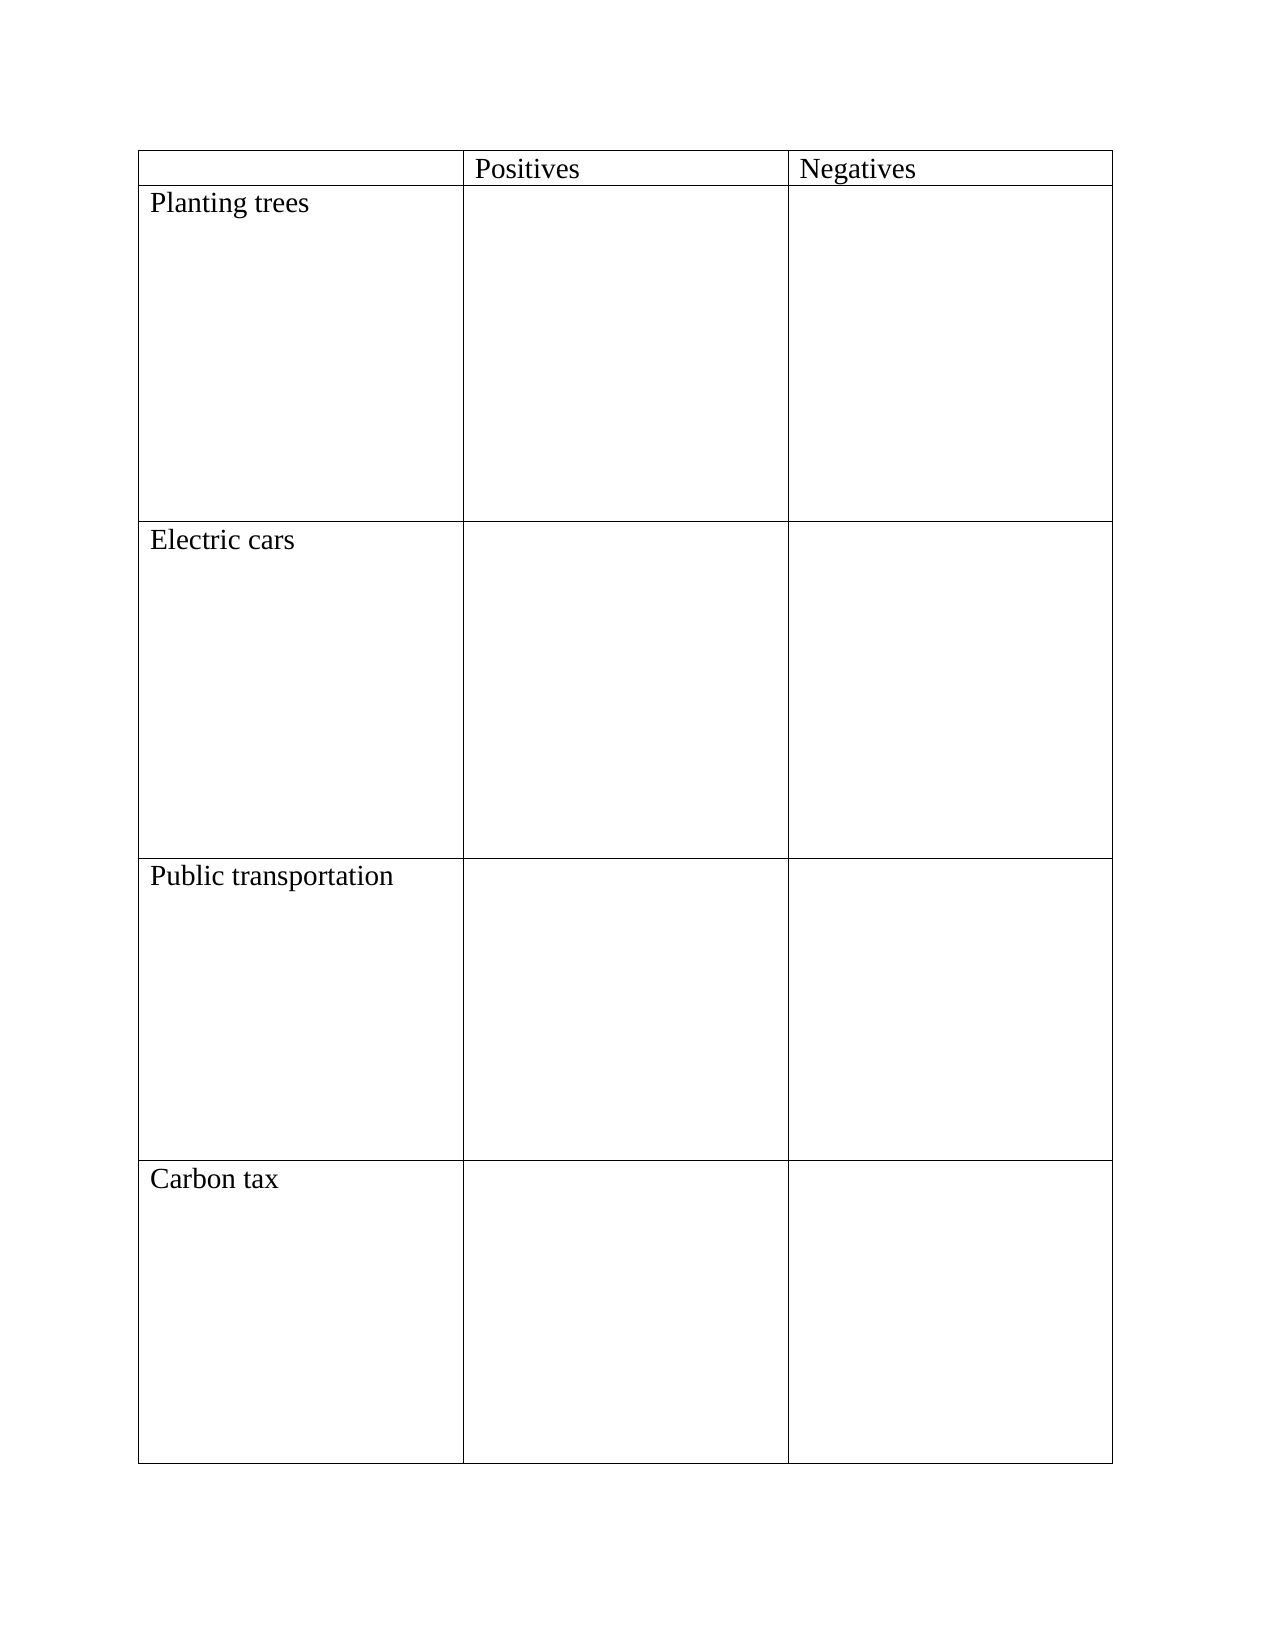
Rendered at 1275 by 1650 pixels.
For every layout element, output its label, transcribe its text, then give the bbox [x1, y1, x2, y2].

table_cell Electric cars [139, 522, 463, 857]
table_cell [789, 859, 1112, 1160]
table_header Positives [464, 151, 788, 184]
table_cell [464, 1161, 788, 1463]
table_header Negatives [789, 151, 1112, 184]
table_cell Carbon tax [139, 1161, 463, 1463]
table_cell [789, 1161, 1112, 1463]
table_cell [789, 522, 1112, 857]
table_cell [464, 186, 788, 521]
table_cell [464, 522, 788, 857]
table_cell Planting trees [139, 186, 463, 521]
table_header [139, 151, 463, 184]
table_cell [789, 186, 1112, 521]
table_cell Public transportation [139, 859, 463, 1160]
table_cell [464, 859, 788, 1160]
